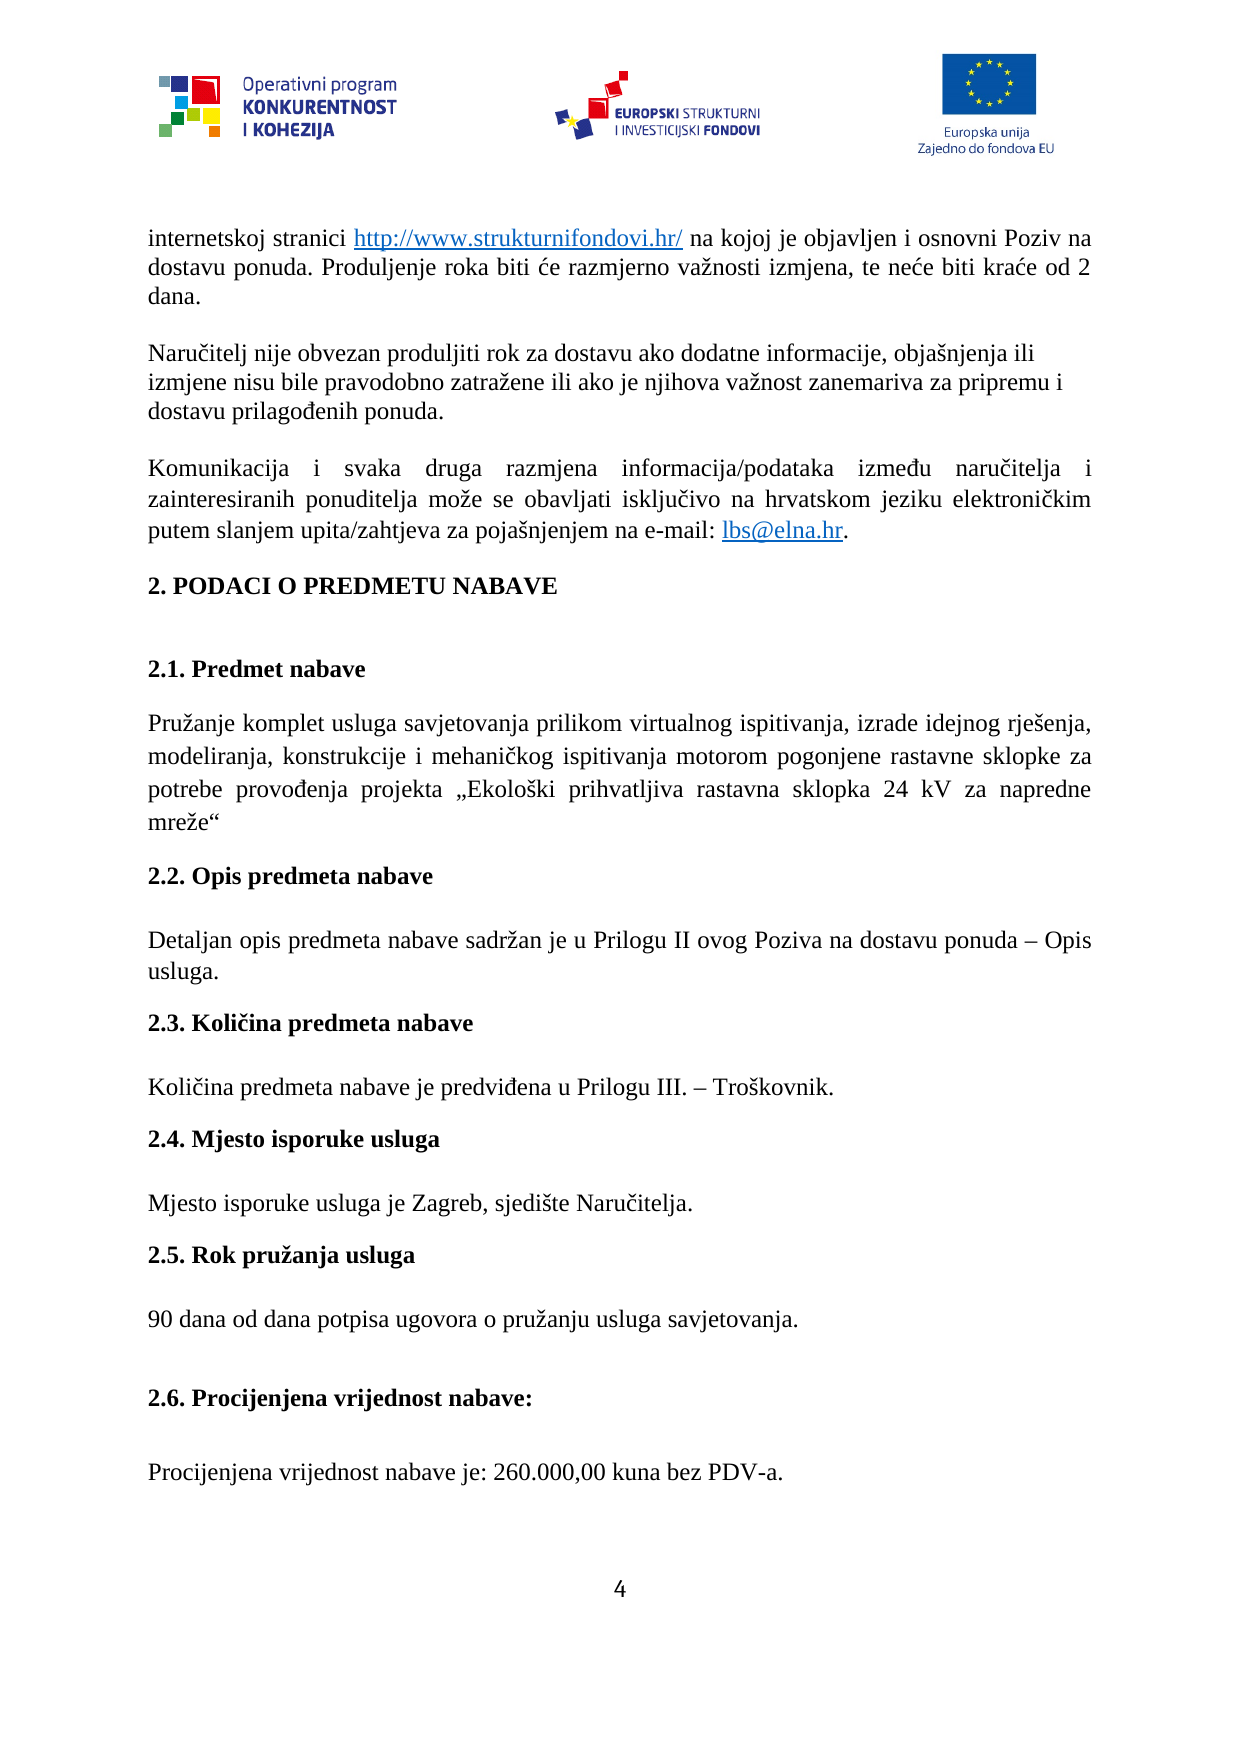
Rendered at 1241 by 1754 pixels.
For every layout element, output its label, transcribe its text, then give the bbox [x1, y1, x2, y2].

subtitle 2. PODACI O PREDMETU NABAVE [148, 571, 1092, 600]
text izmjene nisu bile pravodobno zatražene ili ako je njihova važnost zanemariva za pripremu i [148, 367, 1092, 396]
text Procijenjena vrijednost nabave je: 260.000,00 kuna bez PDV-a. [148, 1457, 1092, 1486]
text Količina predmeta nabave je predviđena u Prilogu III. – Troškovnik. [148, 1072, 1092, 1101]
picture [147, 68, 408, 147]
subtitle 2.5. Rok pružanja usluga [148, 1240, 1092, 1269]
text Komunikacija i svaka druga razmjena informacija/podataka između naručitelja i zainteresiranih ponuditelja može se obavljati isključivo na hrvatskom jeziku elektroničkim putem slanjem upita/zahtjeva za pojašnjenjem na e-mail: lbs@elna.hr. [148, 453, 1092, 544]
text dostavu prilagođenih ponuda. [148, 396, 1092, 424]
text Detaljan opis predmeta nabave sadržan je u Prilogu II ovog Poziva na dostavu ponuda – Opis usluga. [148, 925, 1092, 985]
subtitle Pružanje komplet usluga savjetovanja prilikom virtualnog ispitivanja, izrade idejnog rješenja, modeliranja, konstrukcije i mehaničkog ispitivanja motorom pogonjene rastavne sklopke za potrebe provođenja projekta „Ekološki prihvatljiva rastavna sklopka 24 kV za napredne mreže“ [148, 708, 1092, 836]
subtitle 2.1. Predmet nabave [148, 654, 1092, 683]
text 90 dana od dana potpisa ugovora o pružanju usluga savjetovanja. [148, 1304, 1092, 1333]
subtitle 2.3. Količina predmeta nabave [148, 1008, 1092, 1037]
text Mjesto isporuke usluga je Zagreb, sjedište Naručitelja. [148, 1188, 1092, 1217]
subtitle 2.4. Mjesto isporuke usluga [148, 1124, 1092, 1153]
text Naručitelj nije obvezan produljiti rok za dostavu ako dodatne informacije, objašnjenja ili [148, 338, 1092, 367]
picture [537, 60, 766, 146]
subtitle 2.6. Procijenjena vrijednost nabave: [148, 1383, 1092, 1412]
picture [909, 50, 1064, 158]
subtitle 2.2. Opis predmeta nabave [148, 861, 1092, 890]
